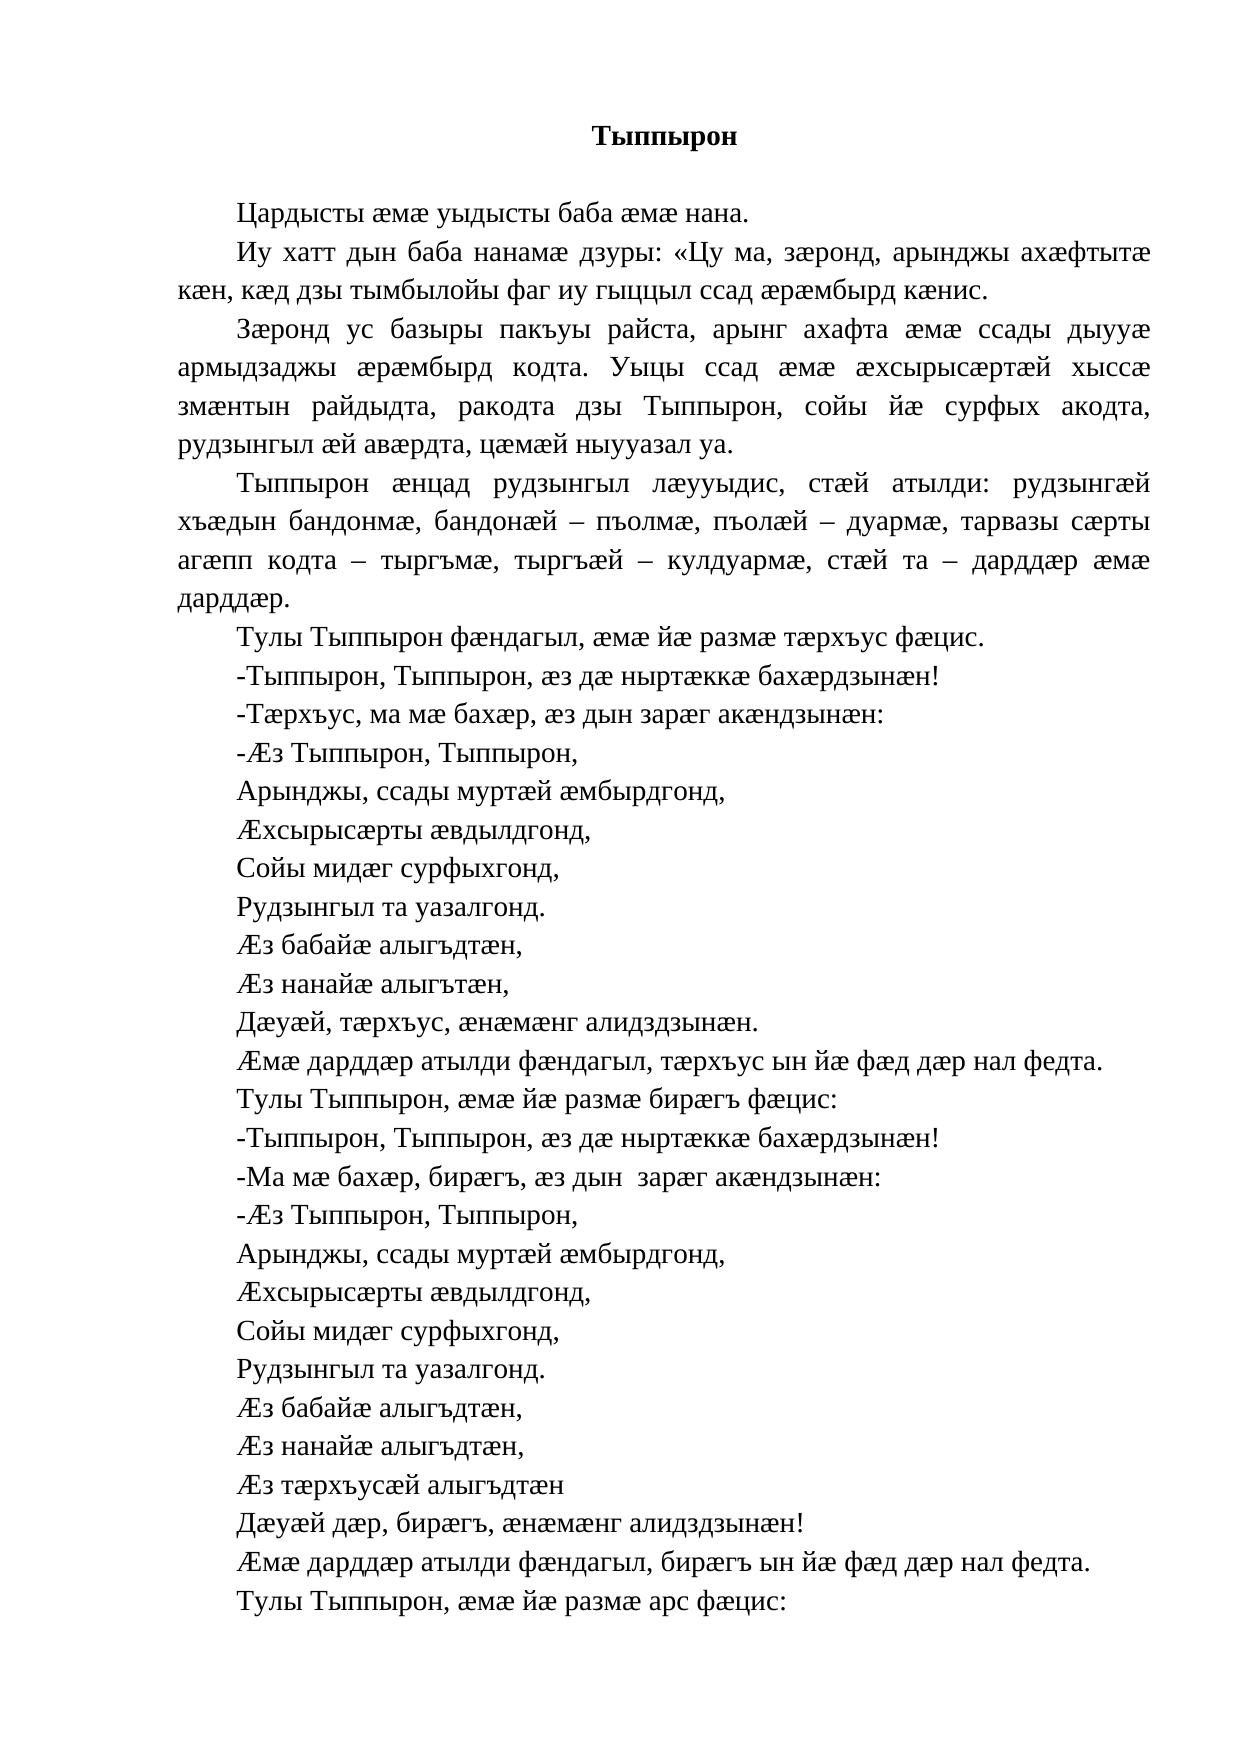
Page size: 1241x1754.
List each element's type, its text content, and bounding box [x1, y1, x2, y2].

text Тулы Тыппырон фæндагыл, æмæ йæ размæ тæрхъус фæцис. [177, 619, 1152, 653]
text Æз нанайæ алыгътæн, [177, 966, 1152, 999]
text Сойы мидæг сурфыхгонд, [177, 1313, 1152, 1346]
text Цардысты æмæ уыдысты баба æмæ нана. [177, 195, 1152, 229]
text Зæронд ус базыры пакъуы райста, арынг ахафта æмæ ссады дыууæ армыдзаджы æрæмбырд кодта. Уыцы ссад æмæ æхсырысæртæй хыссæ змæнтын райдыдта, ракодта дзы Тыппырон, сойы йæ сурфых акодта, рудзынгыл æй авæрдта, цæмæй ныууазал уа. [177, 311, 1152, 460]
text -Æз Тыппырон, Тыппырон, [177, 1197, 1152, 1231]
text -Æз Тыппырон, Тыппырон, [177, 735, 1152, 768]
text Æмæ дарддæр атылди фæндагыл, бирæгъ ын йæ фæд дæр нал федта. [177, 1544, 1152, 1578]
text Дæуæй, тæрхъус, æнæмæнг алидздзынæн. [177, 1004, 1152, 1038]
text -Ма мæ бахæр, бирæгъ, æз дын зарæг акæндзынæн: [177, 1159, 1152, 1192]
text Æз бабайæ алыгъдтæн, [177, 1390, 1152, 1423]
text Тыппырон æнцад рудзынгыл лæууыдис, стæй атылди: рудзынгæй хъæдын бандонмæ, бандонæй – пъолмæ, пъолæй – дуармæ, тарвазы сæрты агæпп кодта – тыргъмæ, тыргъæй – кулдуармæ, стæй та – дарддæр æмæ дарддæр. [177, 465, 1152, 614]
text Рудзынгыл та уазалгонд. [177, 1351, 1152, 1385]
text Æз тæрхъусæй алыгъдтæн [177, 1467, 1152, 1501]
text Дæуæй дæр, бирæгъ, æнæмæнг алидздзынæн! [177, 1506, 1152, 1539]
text Æз бабайæ алыгъдтæн, [177, 927, 1152, 961]
text Тулы Тыппырон, æмæ йæ размæ арс фæцис: [177, 1583, 1152, 1616]
text -Тæрхъус, ма мæ бахæр, æз дын зарæг акæндзынæн: [177, 696, 1152, 730]
text Æхсырысæрты æвдылдгонд, [177, 812, 1152, 845]
text Тыппырон [177, 118, 1152, 152]
text Рудзынгыл та уазалгонд. [177, 889, 1152, 922]
text Æмæ дарддæр атылди фæндагыл, тæрхъус ын йæ фæд дæр нал федта. [177, 1043, 1152, 1077]
text Æхсырысæрты æвдылдгонд, [177, 1274, 1152, 1308]
text Тулы Тыппырон, æмæ йæ размæ бирæгъ фæцис: [177, 1082, 1152, 1115]
text Арынджы, ссады муртæй æмбырдгонд, [177, 773, 1152, 807]
text Сойы мидæг сурфыхгонд, [177, 850, 1152, 884]
text -Тыппырон, Тыппырон, æз дæ ныртæккæ бахæрдзынæн! [177, 1120, 1152, 1154]
text -Тыппырон, Тыппырон, æз дæ ныртæккæ бахæрдзынæн! [177, 658, 1152, 691]
text Арынджы, ссады муртæй æмбырдгонд, [177, 1236, 1152, 1269]
text Иу хатт дын баба нанамæ дзуры: «Цу ма, зæронд, арынджы ахæфтытæ кæн, кæд дзы тымбылойы фаг иу гыццыл ссад æрæмбырд кæнис. [177, 234, 1152, 306]
text Æз нанайæ алыгъдтæн, [177, 1428, 1152, 1462]
